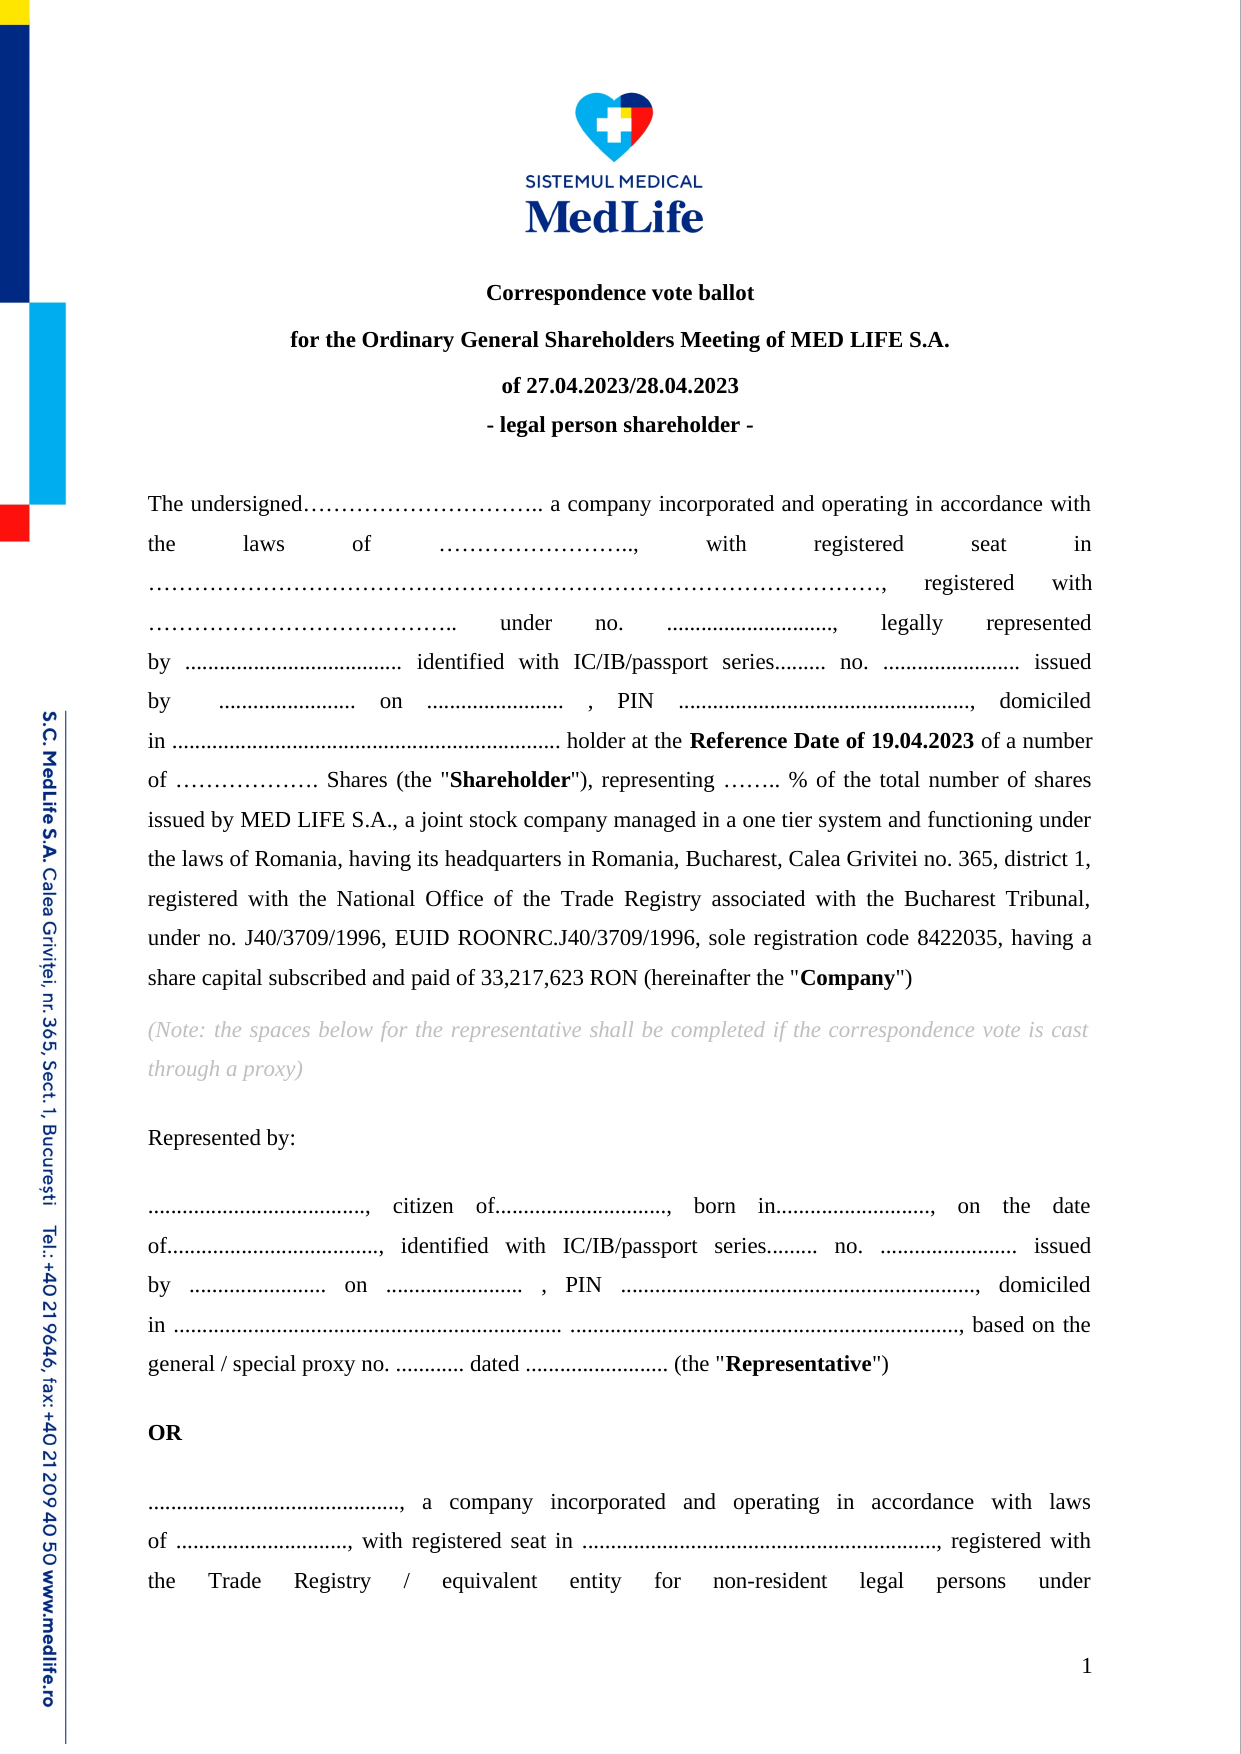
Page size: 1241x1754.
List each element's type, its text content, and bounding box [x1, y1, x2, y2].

text of 27.04.2023/28.04.2023 [148, 372, 1093, 398]
text ......................................, citizen of.............................., born in..........................., on the date of....................................., identified with IC/IB/passport series......... no. ........................ issued by ........................ on ........................ , PIN .............................................................., domiciled in .................................................................... ...................................................................., based on the general / special proxy no. ............ dated ......................... (the "Representative") [148, 1193, 1093, 1377]
picture [0, 0, 1234, 1744]
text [148, 1488, 1093, 1593]
text - legal person shareholder - [148, 411, 1093, 437]
text Represented by: [148, 1124, 1093, 1150]
text for the Ordinary General Shareholders Meeting of MED LIFE S.A. [148, 324, 1093, 353]
text OR [148, 1419, 1093, 1446]
text (Note: the spaces below for the representative shall be completed if the correspondence vote is cast through a proxy) [148, 1016, 1093, 1082]
text Correspondence vote ballot [148, 276, 1093, 305]
text The undersigned………………………….. a company incorporated and operating in accordance with the laws of …………………….., with registered seat in ……………………………………………………………………………………, registered with ………………………………….. under no. ............................., legally represented by ...................................... identified with IC/IB/passport series......... no. ........................ issued by ........................ on ........................ , PIN ..................................................., domiciled in .................................................................... holder at the Reference Date of 19.04.2023 of a number of ………………. Shares (the "Shareholder"), representing …….. % of the total number of shares issued by MED LIFE S.A., a joint stock company managed in a one tier system and functioning under the laws of Romania, having its headquarters in Romania, Bucharest, Calea Grivitei no. 365, district 1, registered with the National Office of the Trade Registry associated with the Bucharest Tribunal, under no. J40/3709/1996, EUID ROONRC.J40/3709/1996, sole registration code 8422035, having a share capital subscribed and paid of 33,217,623 RON (hereinafter the "Company") [148, 490, 1093, 990]
